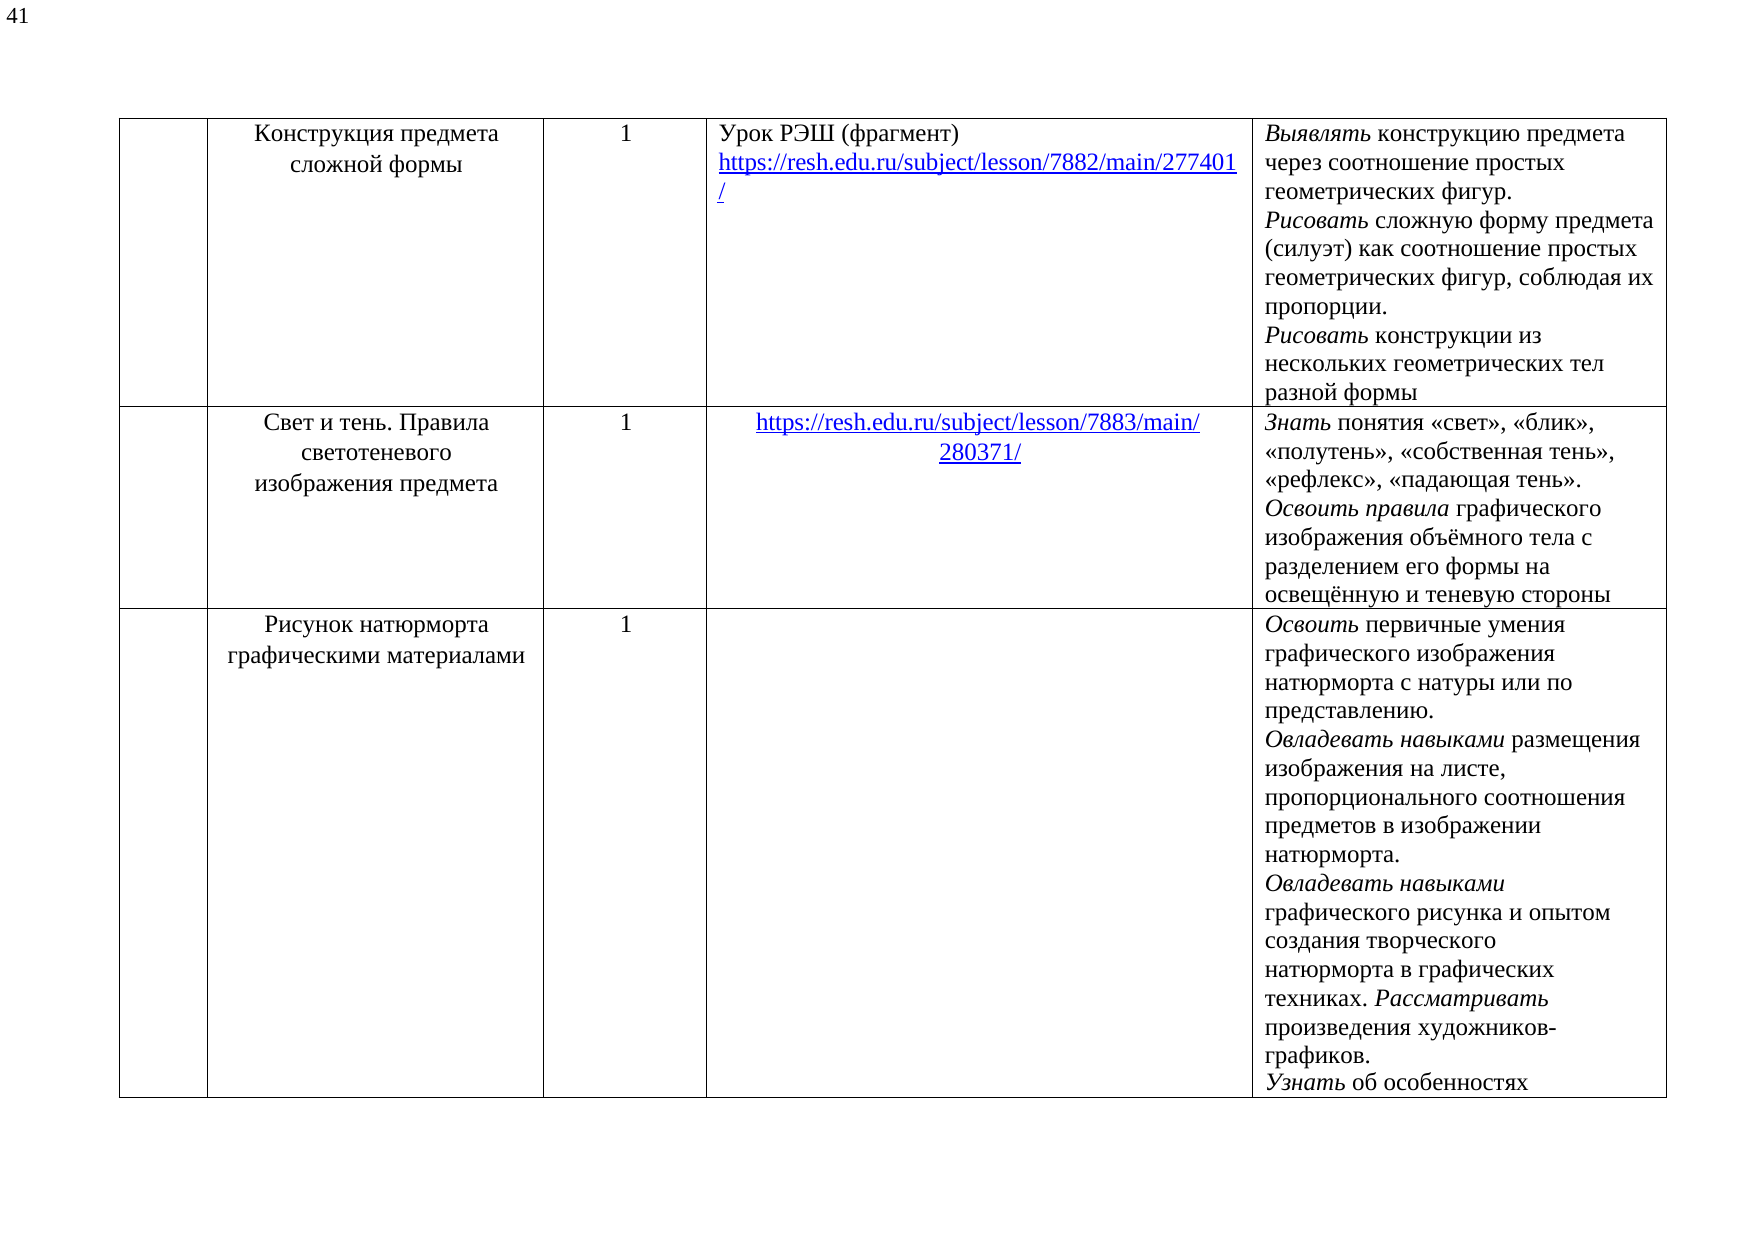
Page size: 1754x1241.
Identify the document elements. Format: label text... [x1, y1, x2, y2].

table_header Выявлять конструкцию предмета через соотношение простых геометрических фигур. Рисовать сложную форму предмета (силуэт) как соотношение простых геометрических фигур, соблюдая их пропорции. Рисовать конструкции из нескольких геометрических тел разной формы [1253, 119, 1666, 406]
table_cell [707, 609, 1252, 1097]
table_header Конструкция предмета сложной формы [208, 119, 543, 406]
table_cell https://resh.edu.ru/subject/lesson/7883/main/ 280371/ [707, 407, 1252, 608]
table_cell [120, 407, 207, 608]
table_cell Рисунок натюрморта графическими материалами [208, 609, 543, 1097]
table_cell [120, 609, 207, 1097]
table_cell 1 [544, 407, 706, 608]
table_cell Знать понятия «свет», «блик», «полутень», «собственная тень», «рефлекс», «падающая тень». Освоить правила графического изображения объёмного тела с разделением его формы на освещённую и теневую стороны [1253, 407, 1666, 608]
table_cell 1 [544, 609, 706, 1097]
table_cell Свет и тень. Правила светотеневого изображения предмета [208, 407, 543, 608]
table_header [120, 119, 207, 406]
table_cell Освоить первичные умения графического изображения натюрморта с натуры или по представлению. Овладевать навыками размещения изображения на листе, пропорционального соотношения предметов в изображении натюрморта. Овладевать навыками графического рисунка и опытом создания творческого натюрморта в графических техниках. Рассматривать произведения художников- графиков. Узнать об особенностях [1253, 609, 1666, 1097]
table_header Урок РЭШ (фрагмент) https://resh.edu.ru/subject/lesson/7882/main/277401 / [707, 119, 1252, 406]
table_header 1 [544, 119, 706, 406]
